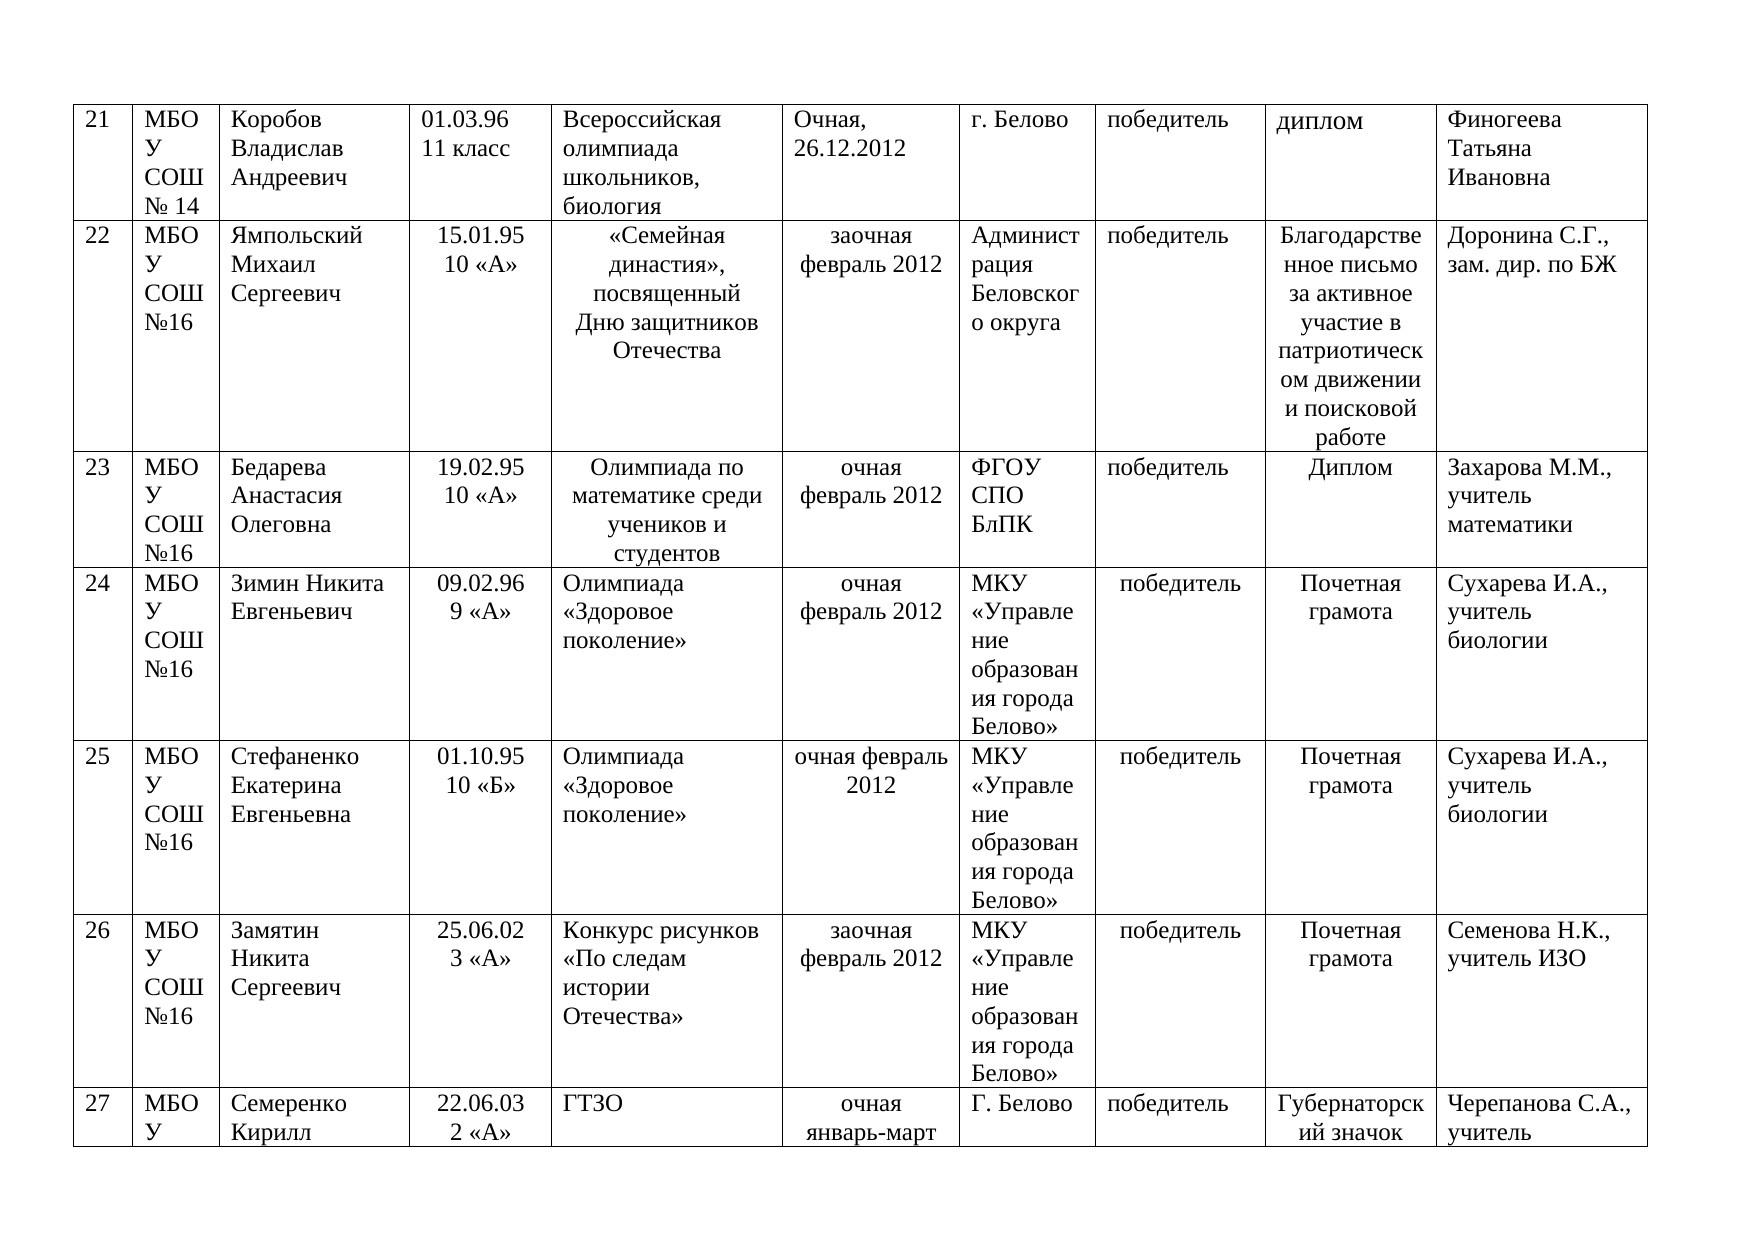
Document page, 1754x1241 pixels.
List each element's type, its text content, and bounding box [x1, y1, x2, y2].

table_cell Доронина С.Г., зам. дир. по БЖ [1437, 221, 1647, 451]
table_cell очная февраль 2012 [783, 452, 959, 567]
table_cell Конкурс рисунков «По следам истории Отечества» [552, 915, 782, 1087]
table_cell МКУ «Управление образования города Белово» [960, 915, 1095, 1087]
table_cell Всероссийская олимпиада школьников, биология [552, 105, 782, 219]
table_cell МКУ «Управление образования города Белово» [960, 568, 1095, 740]
table_cell заочная февраль 2012 [783, 915, 959, 1087]
table_cell Сухарева И.А., учитель биологии [1437, 568, 1647, 740]
table_cell победитель [1096, 105, 1265, 219]
table_cell «Семейная династия», посвященный Дню защитников Отечества [552, 221, 782, 451]
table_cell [1437, 1088, 1647, 1146]
table_cell Администрация Беловского округа [960, 221, 1095, 451]
table_cell МБОУ СОШ №16 [133, 568, 219, 740]
table_cell ГТЗО [552, 1088, 782, 1146]
table_cell Почетная грамота [1266, 915, 1436, 1087]
table_cell Диплом [1266, 452, 1436, 567]
table_cell 09.02.96 9 «А» [410, 568, 551, 740]
table_cell победитель [1096, 568, 1265, 740]
table_cell 15.01.95 10 «А» [410, 221, 551, 451]
table_cell победитель [1096, 915, 1265, 1087]
table_cell 01.10.95 10 «Б» [410, 741, 551, 914]
table_cell Очная, 26.12.2012 [783, 105, 959, 219]
table_cell МКУ «Управление образования города Белово» [960, 741, 1095, 914]
table_cell Олимпиада «Здоровое поколение» [552, 741, 782, 914]
table_cell заочная февраль 2012 [783, 221, 959, 451]
table_cell Зимин Никита Евгеньевич [220, 568, 409, 740]
table_cell 23 [74, 452, 132, 567]
table_cell МБОУ СОШ №16 [133, 741, 219, 914]
table_cell 22.06.03 2 «А» [410, 1088, 551, 1146]
table_cell Семенова Н.К., учитель ИЗО [1437, 915, 1647, 1087]
table_cell Почетная грамота [1266, 741, 1436, 914]
table_cell ФГОУ СПО БлПК [960, 452, 1095, 567]
table_cell победитель [1096, 221, 1265, 451]
table_cell Финогеева Татьяна Ивановна [1437, 105, 1647, 219]
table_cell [220, 1088, 409, 1146]
table_cell Сухарева И.А., учитель биологии [1437, 741, 1647, 914]
table_cell 21 [74, 105, 132, 219]
table_cell МБОУ СОШ №16 [133, 221, 219, 451]
table_cell Захарова М.М., учитель математики [1437, 452, 1647, 567]
table_cell Олимпиада «Здоровое поколение» [552, 568, 782, 740]
table_cell очная февраль 2012 [783, 568, 959, 740]
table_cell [1266, 1088, 1436, 1146]
table_cell Почетная грамота [1266, 568, 1436, 740]
table_cell 19.02.95 10 «А» [410, 452, 551, 567]
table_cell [783, 1088, 959, 1146]
table_cell г. Белово [960, 105, 1095, 219]
table_cell 01.03.96 11 класс [410, 105, 551, 219]
table_cell 25 [74, 741, 132, 914]
table_cell Бедарева Анастасия Олеговна [220, 452, 409, 567]
table_cell Ямпольский Михаил Сергеевич [220, 221, 409, 451]
table_cell МБОУ СОШ № 14 [133, 105, 219, 219]
table_cell Олимпиада по математике среди учеников и студентов [552, 452, 782, 567]
table_cell Замятин Никита Сергеевич [220, 915, 409, 1087]
table_cell победитель [1096, 452, 1265, 567]
table_cell Коробов Владислав Андреевич [220, 105, 409, 219]
table_cell МБОУ СОШ №16 [133, 915, 219, 1087]
table_cell МБОУ СОШ №16 [133, 452, 219, 567]
table_cell Г. Белово [960, 1088, 1095, 1146]
table_cell 27 [74, 1088, 132, 1146]
table_cell Благодарственное письмо за активное участие в патриотическом движении и поисковой работе [1266, 221, 1436, 451]
table_cell 24 [74, 568, 132, 740]
table_cell победитель [1096, 1088, 1265, 1146]
table_cell 26 [74, 915, 132, 1087]
table_cell диплом [1266, 105, 1436, 219]
table_cell МБОУ СОШ №16 [133, 1088, 219, 1146]
table_cell очная февраль 2012 [783, 741, 959, 914]
table_cell Стефаненко Екатерина Евгеньевна [220, 741, 409, 914]
table_cell 25.06.02 3 «А» [410, 915, 551, 1087]
table_cell победитель [1096, 741, 1265, 914]
table_cell 22 [74, 221, 132, 451]
